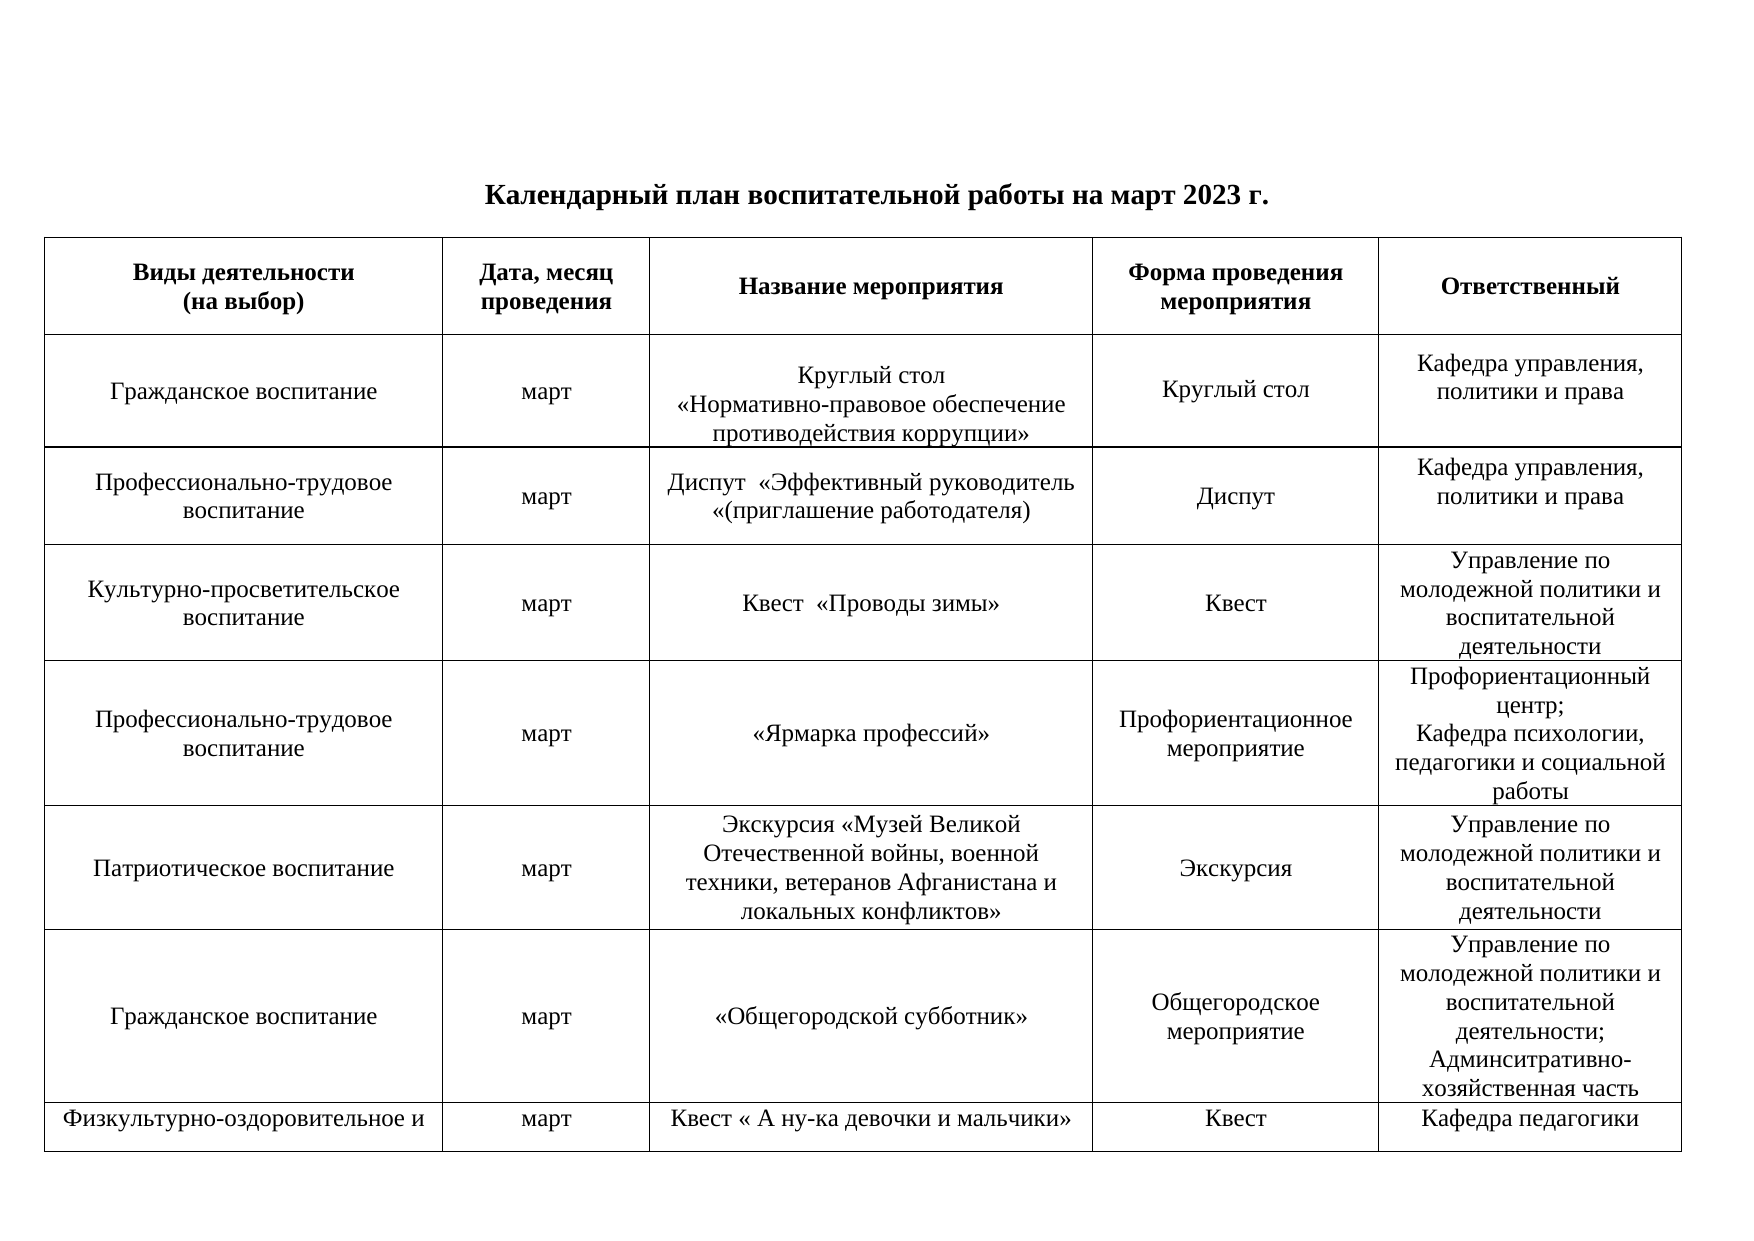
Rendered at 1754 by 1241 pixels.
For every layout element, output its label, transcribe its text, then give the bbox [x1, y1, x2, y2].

table_cell Профориентационное мероприятие [1093, 661, 1378, 805]
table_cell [45, 1103, 442, 1151]
table_cell Гражданское воспитание [45, 930, 442, 1102]
table_cell март [443, 1103, 649, 1151]
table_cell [1379, 1103, 1681, 1151]
text Календарный план воспитательной работы на март 2023 г. [118, 177, 1636, 211]
table_cell Экскурсия «Музей Великой Отечественной войны, военной техники, ветеранов Афганистана и локальных конфликтов» [650, 806, 1092, 928]
table_cell Профессионально-трудовое воспитание [45, 448, 442, 544]
table_header Дата, месяц проведения [443, 238, 649, 334]
table_cell Культурно-просветительское воспитание [45, 545, 442, 660]
table_cell Квест «Проводы зимы» [650, 545, 1092, 660]
table_cell Диспут [1093, 448, 1378, 544]
table_header Виды деятельности (на выбор) [45, 238, 442, 334]
table_cell март [443, 448, 649, 544]
table_cell Управление по молодежной политики и воспитательной деятельности; Админситративно-хозяйственная часть [1379, 930, 1681, 1102]
table_cell март [443, 545, 649, 660]
table_cell Квест [1093, 1103, 1378, 1151]
table_header Форма проведения мероприятия [1093, 238, 1378, 334]
table_cell Экскурсия [1093, 806, 1378, 928]
table_cell Общегородское мероприятие [1093, 930, 1378, 1102]
table_header Ответственный [1379, 238, 1681, 334]
table_cell Круглый стол [1093, 335, 1378, 446]
table_cell Гражданское воспитание [45, 335, 442, 446]
table_cell Кафедра управления, политики и права [1379, 335, 1681, 446]
table_cell март [443, 806, 649, 928]
table_cell март [443, 661, 649, 805]
table_cell Патриотическое воспитание [45, 806, 442, 928]
table_cell Управление по молодежной политики и воспитательной деятельности [1379, 545, 1681, 660]
table_cell Диспут «Эффективный руководитель «(приглашение работодателя) [650, 448, 1092, 544]
table_cell «Ярмарка профессий» [650, 661, 1092, 805]
table_cell Круглый стол «Нормативно-правовое обеспечение противодействия коррупции» [650, 335, 1092, 446]
table_cell март [443, 335, 649, 446]
table_cell Профориентационный центр; Кафедра психологии, педагогики и социальной работы [1379, 661, 1681, 805]
table_header Название мероприятия [650, 238, 1092, 334]
table_cell Профессионально-трудовое воспитание [45, 661, 442, 805]
table_cell «Общегородской субботник» [650, 930, 1092, 1102]
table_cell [650, 1103, 1092, 1151]
table_cell Кафедра управления, политики и права [1379, 448, 1681, 544]
table_cell март [443, 930, 649, 1102]
table_cell Управление по молодежной политики и воспитательной деятельности [1379, 806, 1681, 928]
table_cell Квест [1093, 545, 1378, 660]
